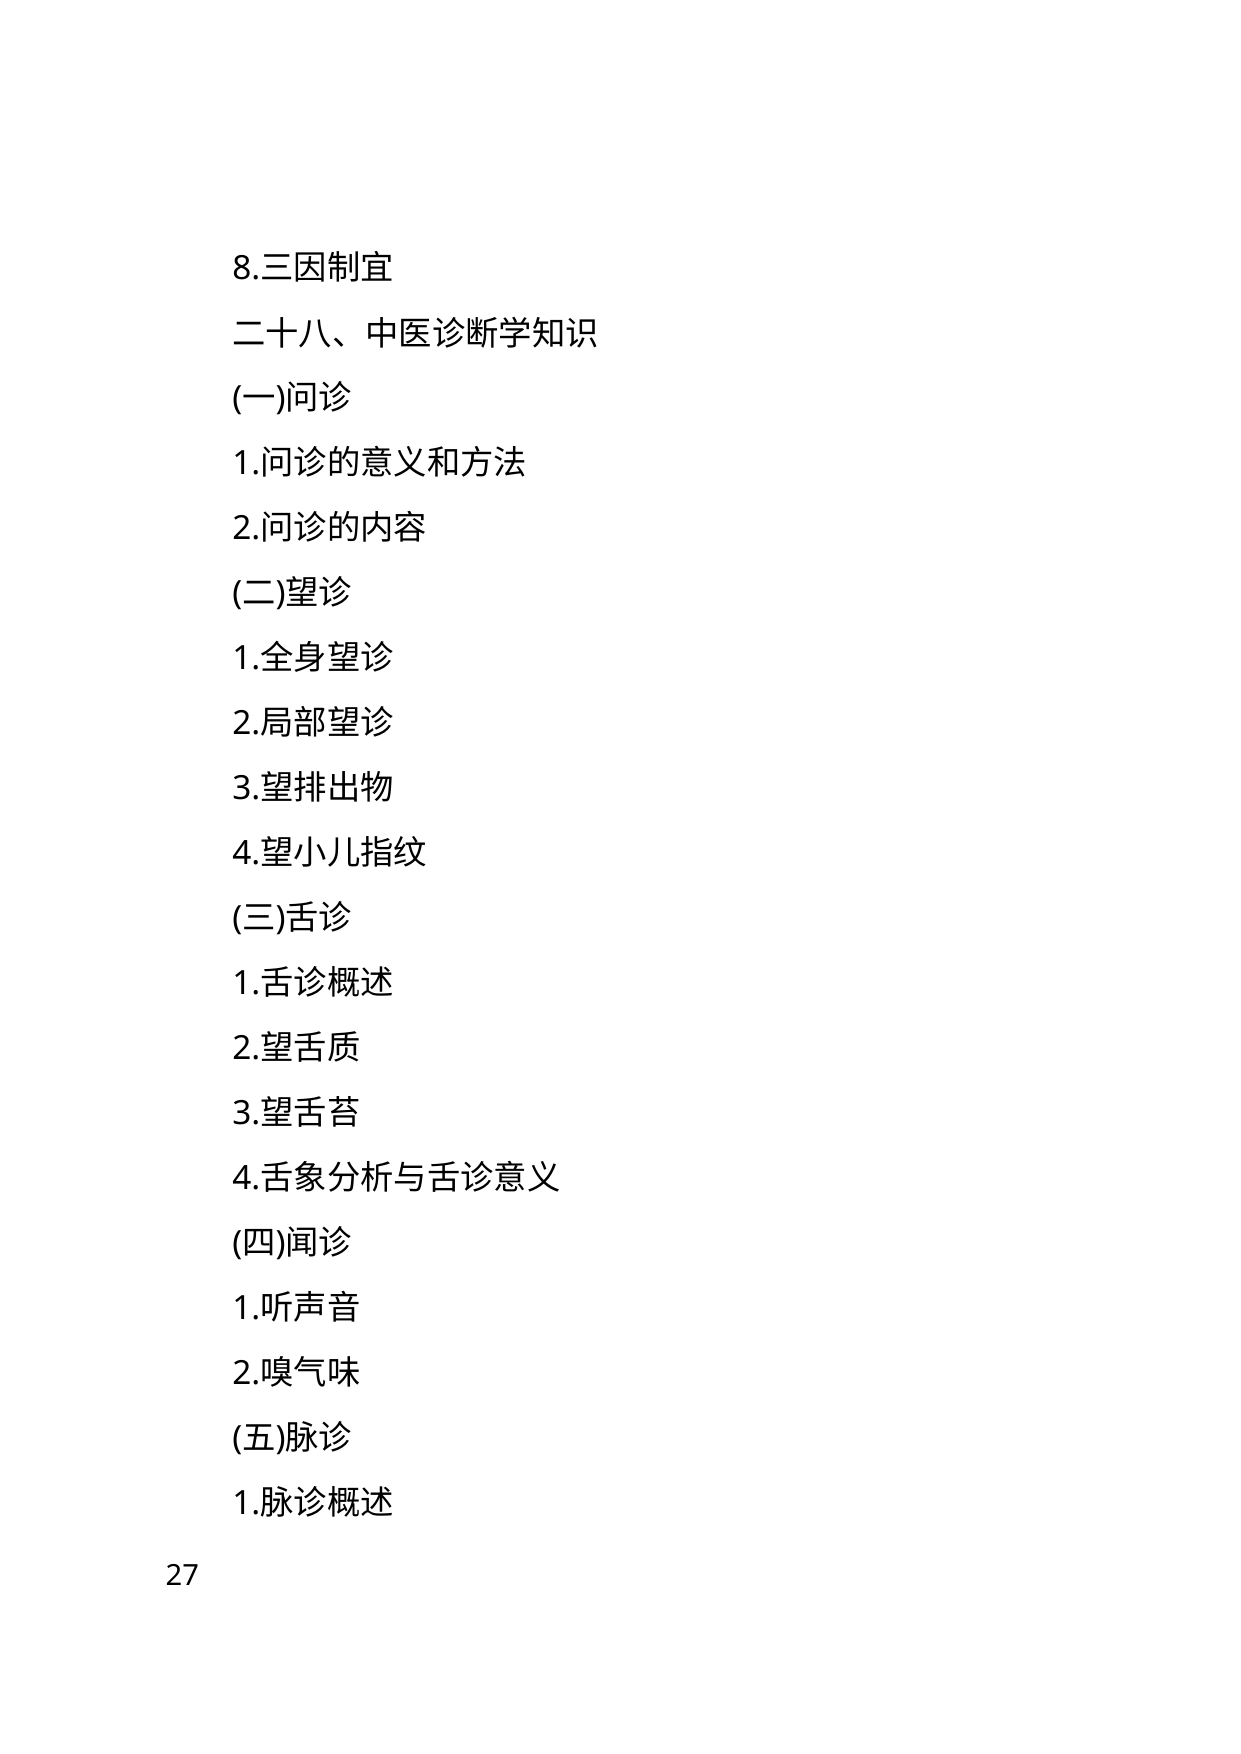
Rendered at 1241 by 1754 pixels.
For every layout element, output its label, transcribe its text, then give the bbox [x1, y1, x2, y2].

text 3.望舌苔 [165, 1078, 1087, 1143]
text 1.问诊的意义和方法 [165, 428, 1087, 493]
text 二十八、中医诊断学知识 [165, 298, 1087, 363]
text 3.望排出物 [165, 753, 1087, 818]
text 4.舌象分析与舌诊意义 [165, 1143, 1087, 1208]
text 1.舌诊概述 [165, 948, 1087, 1013]
text 2.局部望诊 [165, 688, 1087, 753]
text 1.全身望诊 [165, 623, 1087, 688]
text 8.三因制宜 [165, 233, 1087, 298]
text (三)舌诊 [165, 883, 1087, 948]
text 1.脉诊概述 [165, 1468, 1087, 1533]
text (五)脉诊 [165, 1403, 1087, 1468]
text 2.问诊的内容 [165, 493, 1087, 558]
text 2.嗅气味 [165, 1338, 1087, 1403]
text 1.听声音 [165, 1273, 1087, 1338]
text (四)闻诊 [165, 1208, 1087, 1273]
text 4.望小儿指纹 [165, 818, 1087, 883]
text (一)问诊 [165, 363, 1087, 428]
text (二)望诊 [165, 558, 1087, 623]
text 2.望舌质 [165, 1013, 1087, 1078]
